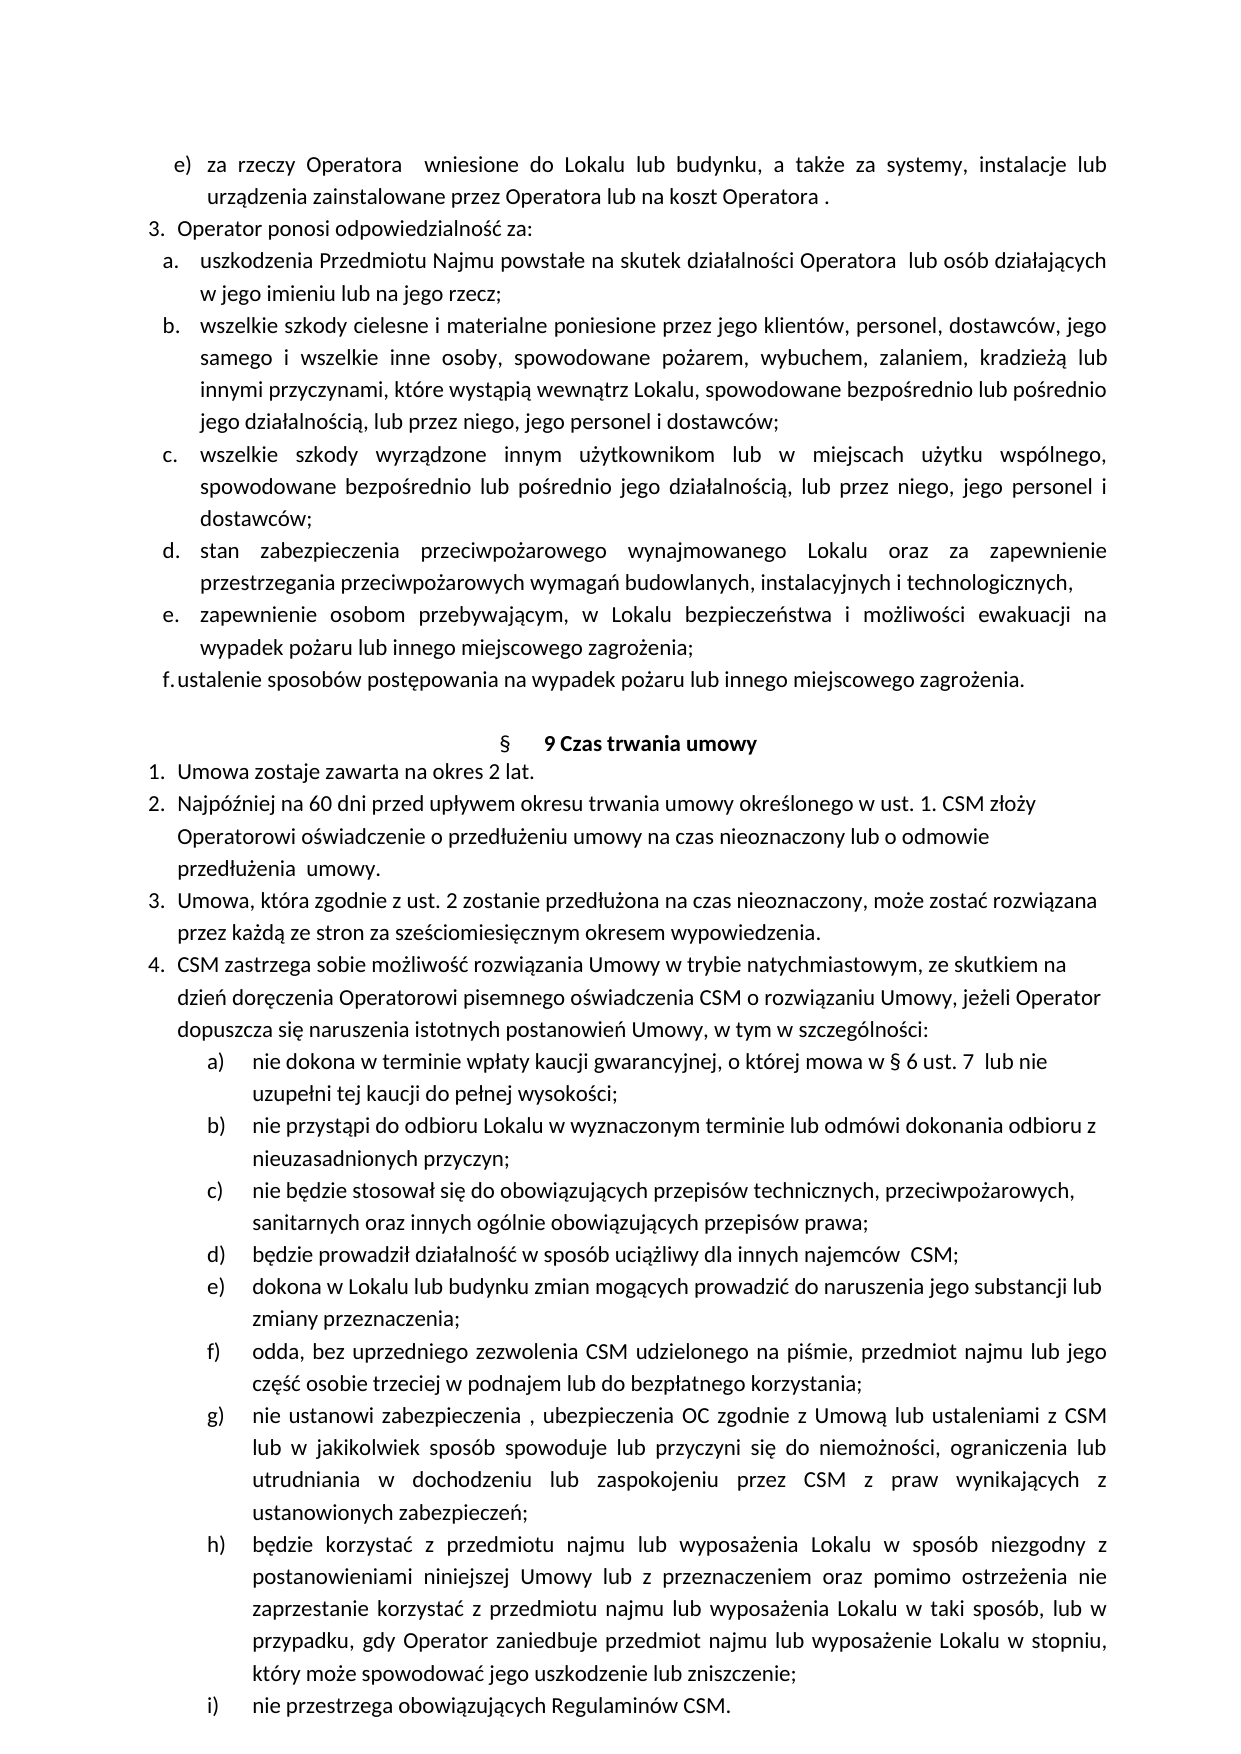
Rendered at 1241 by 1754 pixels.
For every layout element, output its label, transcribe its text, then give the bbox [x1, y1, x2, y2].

list będzie prowadził działalność w sposób uciążliwy dla innych najemców CSM; [207, 1240, 1108, 1268]
list nie ustanowi zabezpieczenia , ubezpieczenia OC zgodnie z Umową lub ustaleniami z CSM lub w jakikolwiek sposób spowoduje lub przyczyni się do niemożności, ograniczenia lub utrudniania w dochodzeniu lub zaspokojeniu przez CSM z praw wynikających z ustanowionych zabezpieczeń; [207, 1401, 1108, 1526]
list wszelkie szkody cielesne i materialne poniesione przez jego klientów, personel, dostawców, jego samego i wszelkie inne osoby, spowodowane pożarem, wybuchem, zalaniem, kradzieżą lub innymi przyczynami, które wystąpią wewnątrz Lokalu, spowodowane bezpośrednio lub pośrednio jego działalnością, lub przez niego, jego personel i dostawców; [162, 311, 1108, 436]
list CSM zastrzega sobie możliwość rozwiązania Umowy w trybie natychmiastowym, ze skutkiem na dzień doręczenia Operatorowi pisemnego oświadczenia CSM o rozwiązaniu Umowy, jeżeli Operator dopuszcza się naruszenia istotnych postanowień Umowy, w tym w szczególności: [148, 951, 1108, 1043]
list nie przystąpi do odbioru Lokalu w wyznaczonym terminie lub odmówi dokonania odbioru z nieuzasadnionych przyczyn; [207, 1111, 1108, 1172]
list będzie korzystać z przedmiotu najmu lub wyposażenia Lokalu w sposób niezgodny z postanowieniami niniejszej Umowy lub z przeznaczeniem oraz pomimo ostrzeżenia nie zaprzestanie korzystać z przedmiotu najmu lub wyposażenia Lokalu w taki sposób, lub w przypadku, gdy Operator zaniedbuje przedmiot najmu lub wyposażenie Lokalu w stopniu, który może spowodować jego uszkodzenie lub zniszczenie; [207, 1530, 1108, 1687]
list Najpóźniej na 60 dni przed upływem okresu trwania umowy określonego w ust. 1. CSM złoży Operatorowi oświadczenie o przedłużeniu umowy na czas nieoznaczony lub o odmowie przedłużenia umowy. [148, 789, 1108, 882]
list dokona w Lokalu lub budynku zmian mogących prowadzić do naruszenia jego substancji lub zmiany przeznaczenia; [207, 1272, 1108, 1333]
list uszkodzenia Przedmiotu Najmu powstałe na skutek działalności Operatora lub osób działających w jego imieniu lub na jego rzecz; [162, 247, 1108, 307]
list Umowa, która zgodnie z ust. 2 zostanie przedłużona na czas nieoznaczony, może zostać rozwiązana przez każdą ze stron za sześciomiesięcznym okresem wypowiedzenia. [148, 886, 1108, 946]
list za rzeczy Operatora wniesione do Lokalu lub budynku, a także za systemy, instalacje lub urządzenia zainstalowane przez Operatora lub na koszt Operatora . [173, 150, 1108, 210]
list wszelkie szkody wyrządzone innym użytkownikom lub w miejscach użytku wspólnego, spowodowane bezpośrednio lub pośrednio jego działalnością, lub przez niego, jego personel i dostawców; [162, 440, 1108, 532]
list Operator ponosi odpowiedzialność za: [148, 214, 1108, 242]
subtitle 9 Czas trwania umowy [148, 729, 1108, 757]
list stan zabezpieczenia przeciwpożarowego wynajmowanego Lokalu oraz za zapewnienie przestrzegania przeciwpożarowych wymagań budowlanych, instalacyjnych i technologicznych, [162, 536, 1108, 596]
list zapewnienie osobom przebywającym, w Lokalu bezpieczeństwa i możliwości ewakuacji na wypadek pożaru lub innego miejscowego zagrożenia; [162, 601, 1108, 661]
list nie dokona w terminie wpłaty kaucji gwarancyjnej, o której mowa w § 6 ust. 7 lub nie uzupełni tej kaucji do pełnej wysokości; [207, 1047, 1108, 1107]
list Umowa zostaje zawarta na okres 2 lat. [148, 757, 1108, 785]
list nie będzie stosował się do obowiązujących przepisów technicznych, przeciwpożarowych, sanitarnych oraz innych ogólnie obowiązujących przepisów prawa; [207, 1176, 1108, 1236]
list odda, bez uprzedniego zezwolenia CSM udzielonego na piśmie, przedmiot najmu lub jego część osobie trzeciej w podnajem lub do bezpłatnego korzystania; [207, 1337, 1108, 1397]
list nie przestrzega obowiązujących Regulaminów CSM. [207, 1691, 1108, 1719]
list ustalenie sposobów postępowania na wypadek pożaru lub innego miejscowego zagrożenia. [162, 665, 1108, 693]
